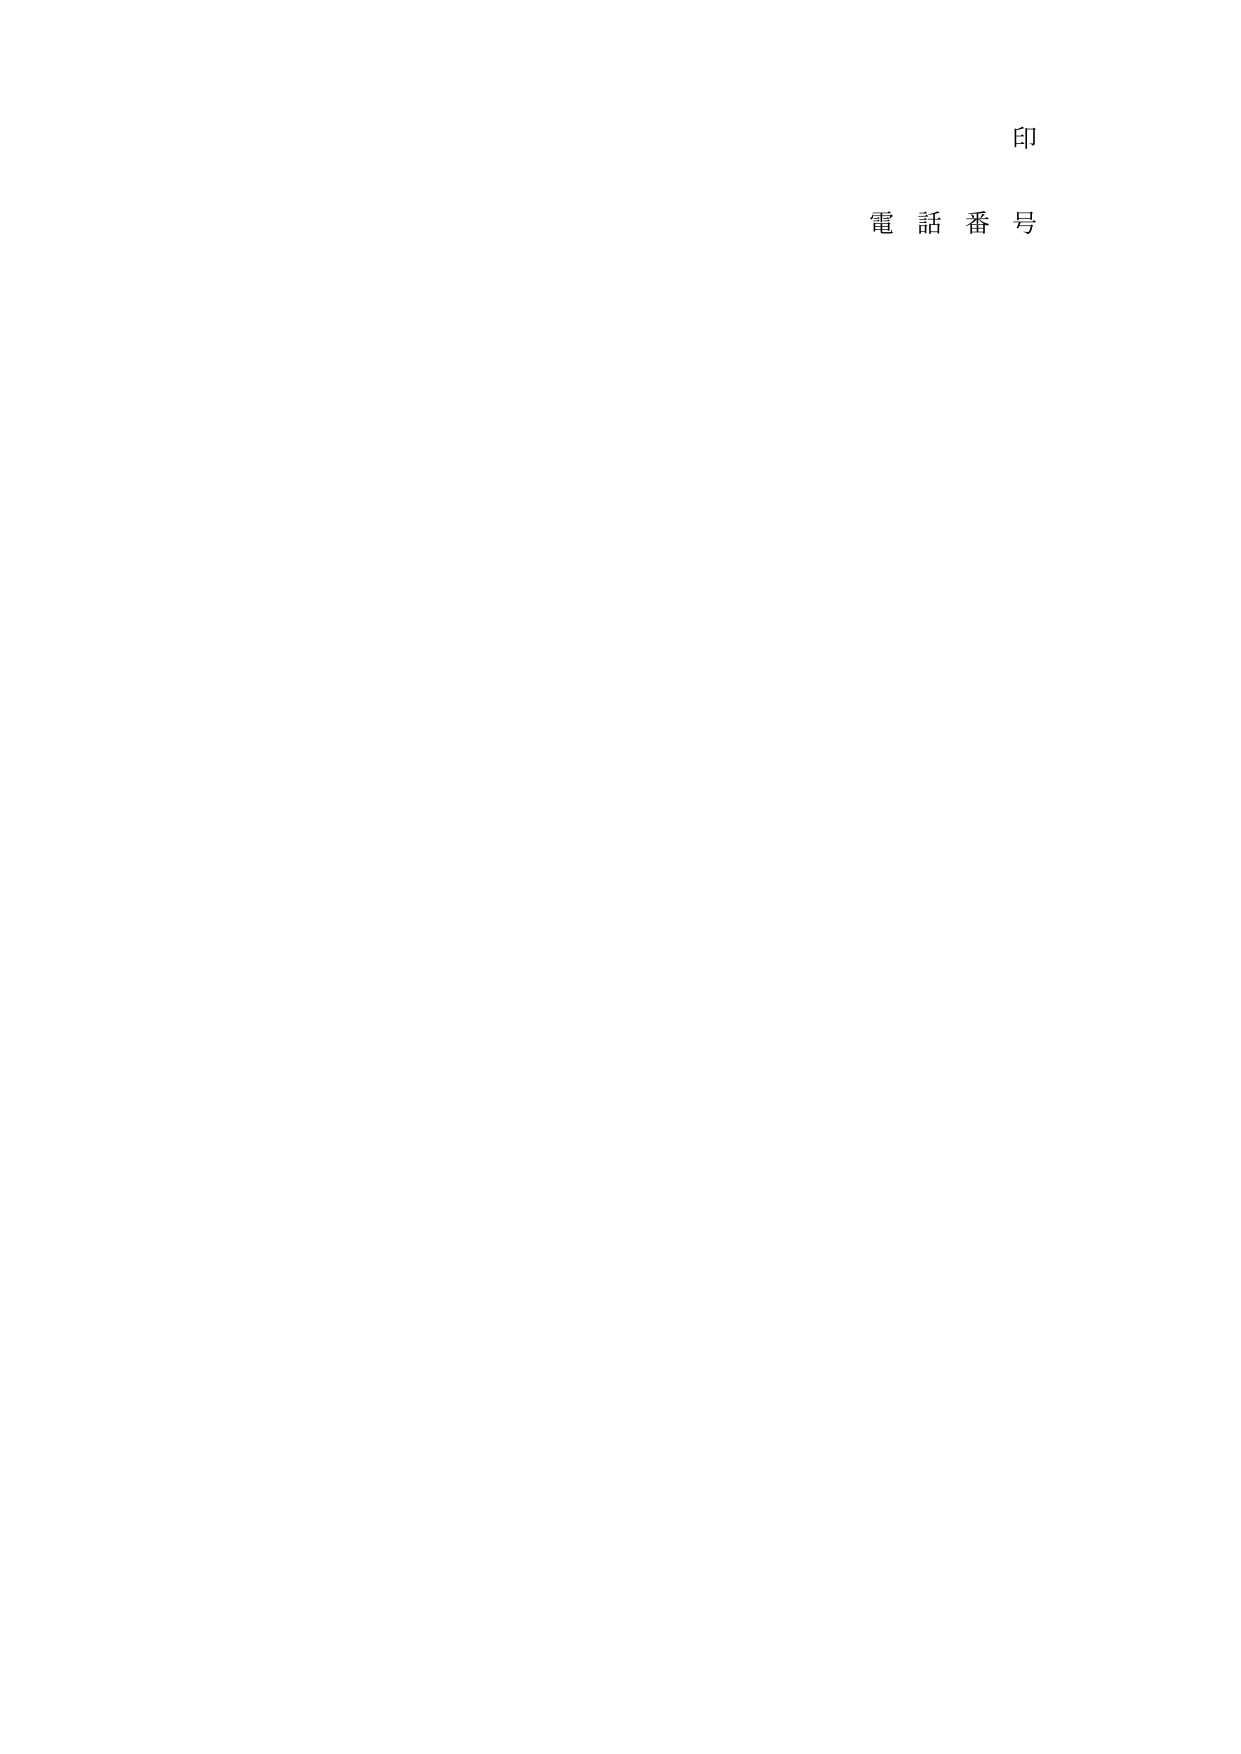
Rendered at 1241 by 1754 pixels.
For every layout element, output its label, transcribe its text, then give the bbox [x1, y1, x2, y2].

text 電話番号 [176, 188, 1060, 256]
text 氏名 印 [176, 103, 1060, 170]
